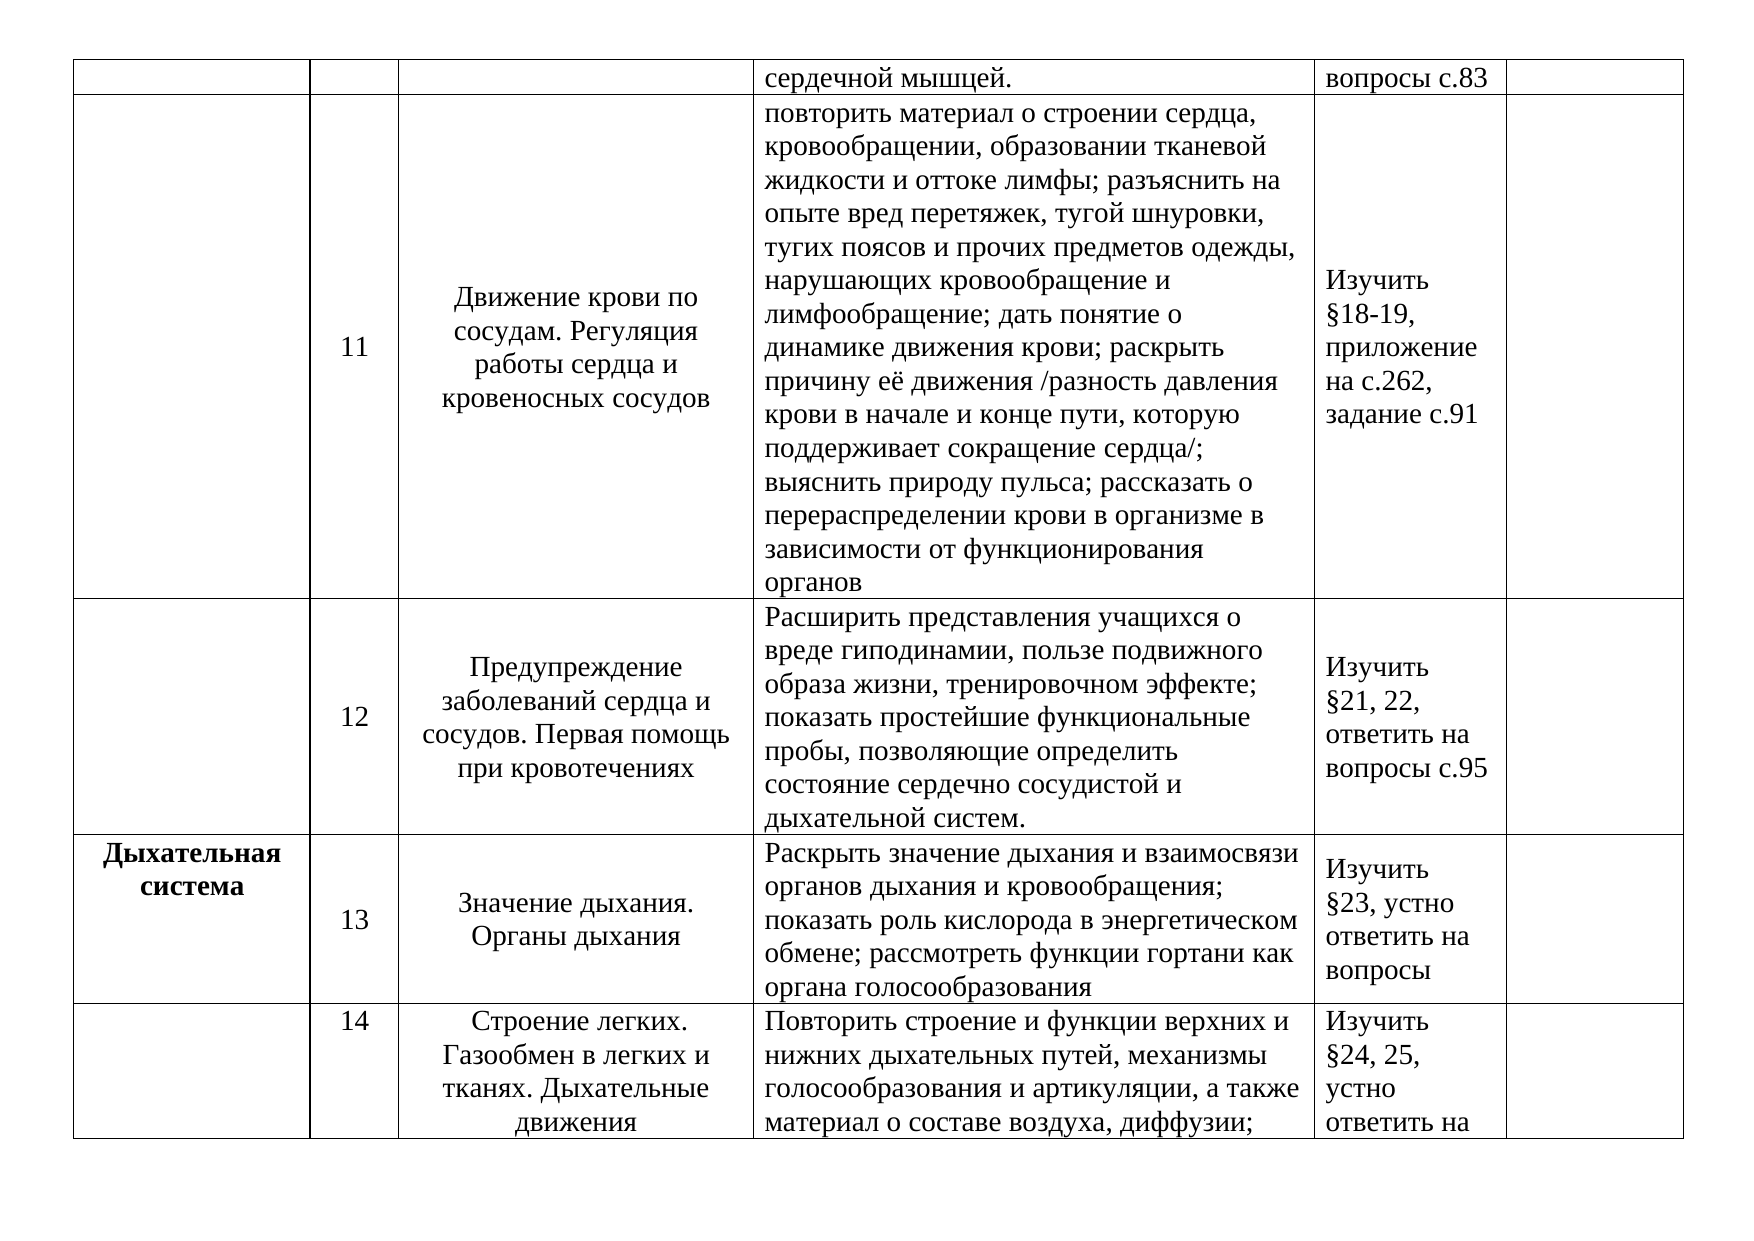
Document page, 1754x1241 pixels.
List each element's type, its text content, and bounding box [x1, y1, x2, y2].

table_cell Движение крови по сосудам. Регуляция работы сердца и кровеносных сосудов [399, 95, 753, 598]
table_cell Раскрыть значение дыхания и взаимосвязи органов дыхания и кровообращения; показать роль кислорода в энергетическом обмене; рассмотреть функции гортани как органа голосообразования [754, 835, 1314, 1002]
table_cell [74, 60, 309, 94]
table_cell Изучить §18-19, приложение на с.262, задание с.91 [1315, 95, 1506, 598]
table_cell 14 [311, 1004, 398, 1138]
table_cell повторить материал о строении сердца, кровообращении, образовании тканевой жидкости и оттоке лимфы; разъяснить на опыте вред перетяжек, тугой шнуровки, тугих поясов и прочих предметов одежды, нарушающих кровообращение и лимфообращение; дать понятие о динамике движения крови; раскрыть причину её движения /разность давления крови в начале и конце пути, которую поддерживает сокращение сердца/; выяснить природу пульса; рассказать о перераспределении крови в организме в зависимости от функционирования органов [754, 95, 1314, 598]
table_cell [74, 1004, 309, 1138]
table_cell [754, 60, 1314, 94]
table_cell Изучить §23, устно ответить на вопросы [1315, 835, 1506, 1002]
table_cell 12 [311, 599, 398, 834]
table_cell [1507, 60, 1683, 94]
table_cell Значение дыхания. Органы дыхания [399, 835, 753, 1002]
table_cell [754, 1004, 1314, 1138]
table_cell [399, 1004, 753, 1138]
table_cell Предупреждение заболеваний сердца и сосудов. Первая помощь при кровотечениях [399, 599, 753, 834]
table_cell Изучить §21, 22, ответить на вопросы с.95 [1315, 599, 1506, 834]
table_cell [1507, 1004, 1683, 1138]
table_cell [74, 599, 309, 834]
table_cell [399, 60, 753, 94]
table_cell 11 [311, 95, 398, 598]
table_cell [1507, 95, 1683, 598]
table_cell 13 [311, 835, 398, 1002]
table_cell Расширить представления учащихся о вреде гиподинамии, пользе подвижного образа жизни, тренировочном эффекте; показать простейшие функциональные пробы, позволяющие определить состояние сердечно сосудистой и дыхательной систем. [754, 599, 1314, 834]
table_cell Дыхательная система [74, 835, 309, 1002]
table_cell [1315, 1004, 1506, 1138]
table_cell [74, 95, 309, 598]
table_cell [1507, 835, 1683, 1002]
table_cell 10 [311, 60, 398, 94]
table_cell [1507, 599, 1683, 834]
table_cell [1315, 60, 1506, 94]
